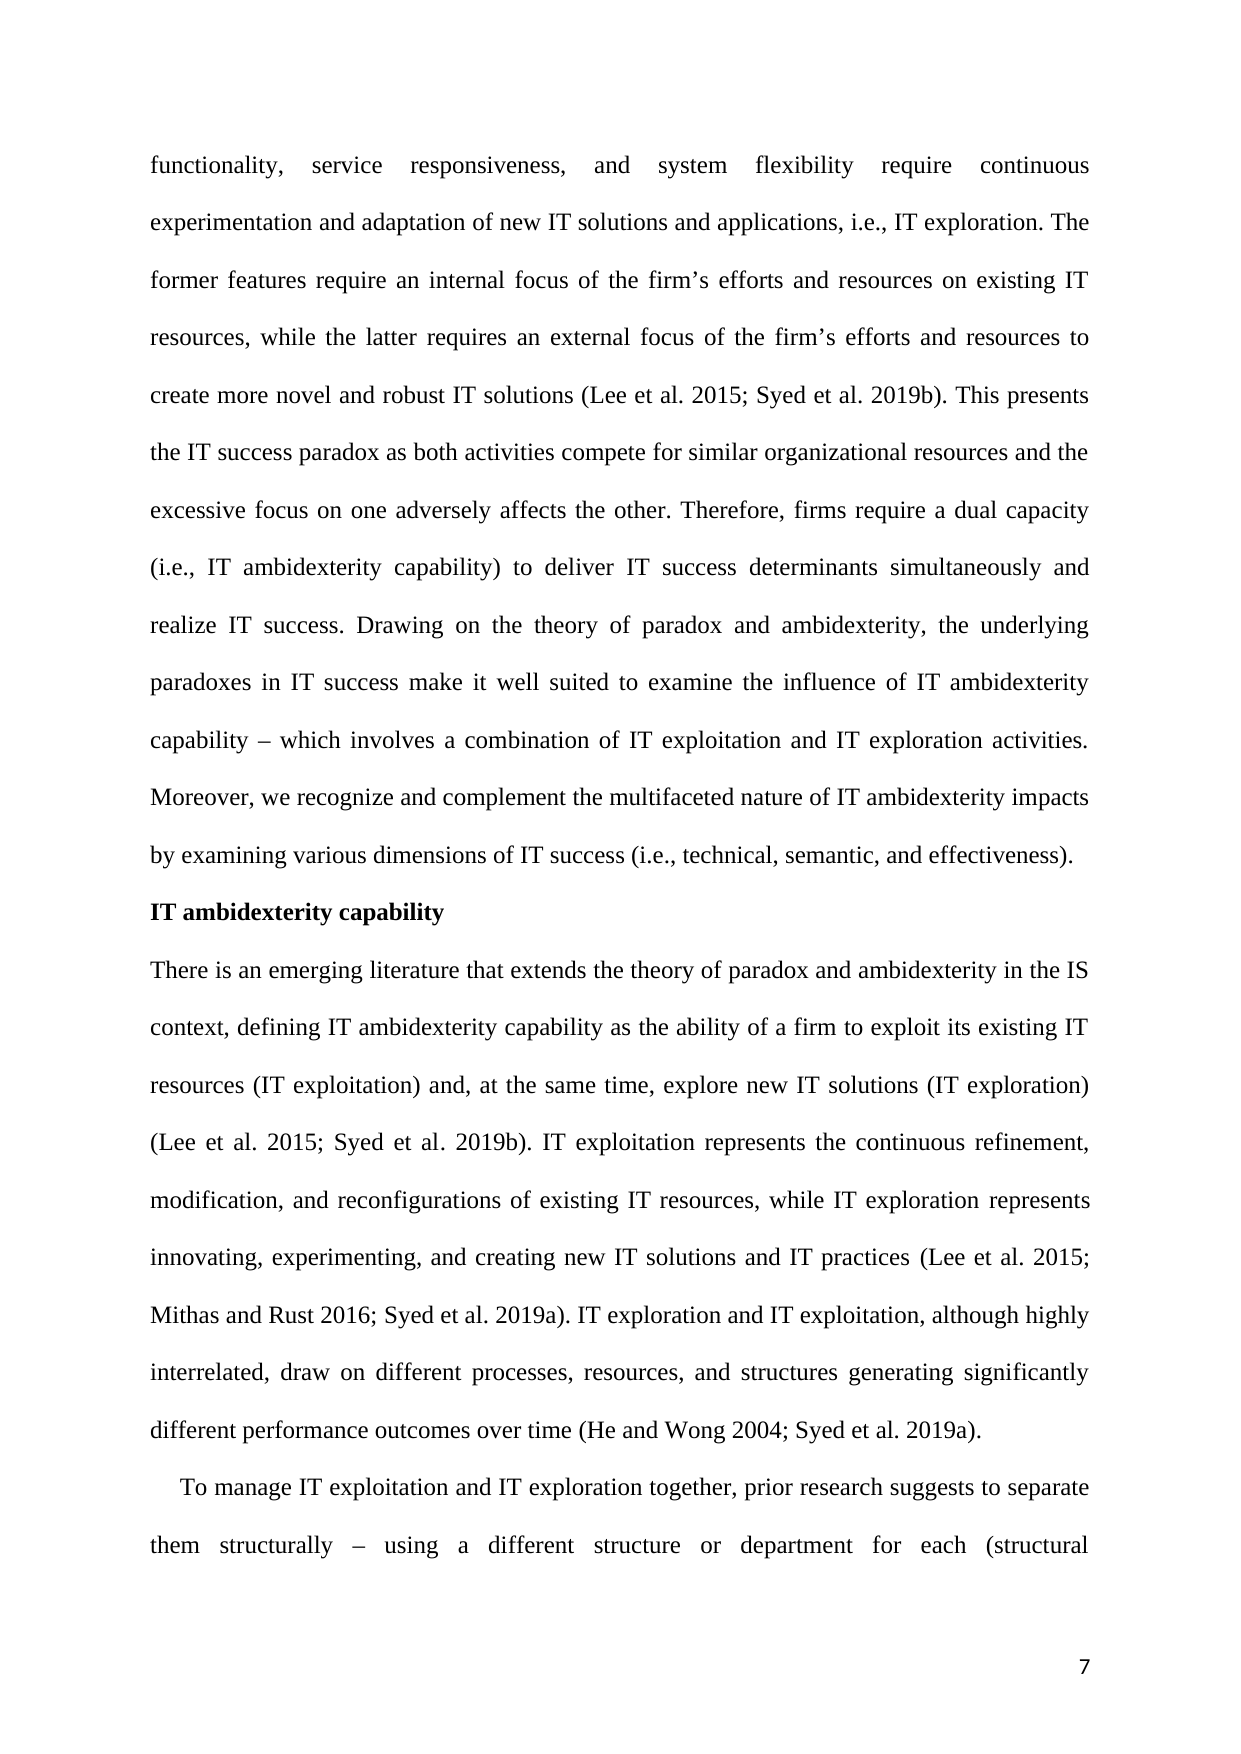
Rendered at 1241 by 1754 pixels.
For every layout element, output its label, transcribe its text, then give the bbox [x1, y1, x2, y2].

text There is an emerging literature that extends the theory of paradox and ambidexterity in the IS context, defining IT ambidexterity capability as the ability of a firm to exploit its existing IT resources (IT exploitation) and, at the same time, explore new IT solutions (IT exploration) (Lee et al. 2015; Syed et al. 2019b). IT exploitation represents the continuous refinement, modification, and reconfigurations of existing IT resources, while IT exploration represents innovating, experimenting, and creating new IT solutions and IT practices (Lee et al. 2015; Mithas and Rust 2016; Syed et al. 2019a). IT exploration and IT exploitation, although highly interrelated, draw on different processes, resources, and structures generating significantly different performance outcomes over time (He and Wong 2004; Syed et al. 2019a). [150, 955, 1090, 1444]
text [150, 150, 1090, 869]
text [150, 1472, 1090, 1559]
text IT ambidexterity capability [150, 897, 1090, 926]
